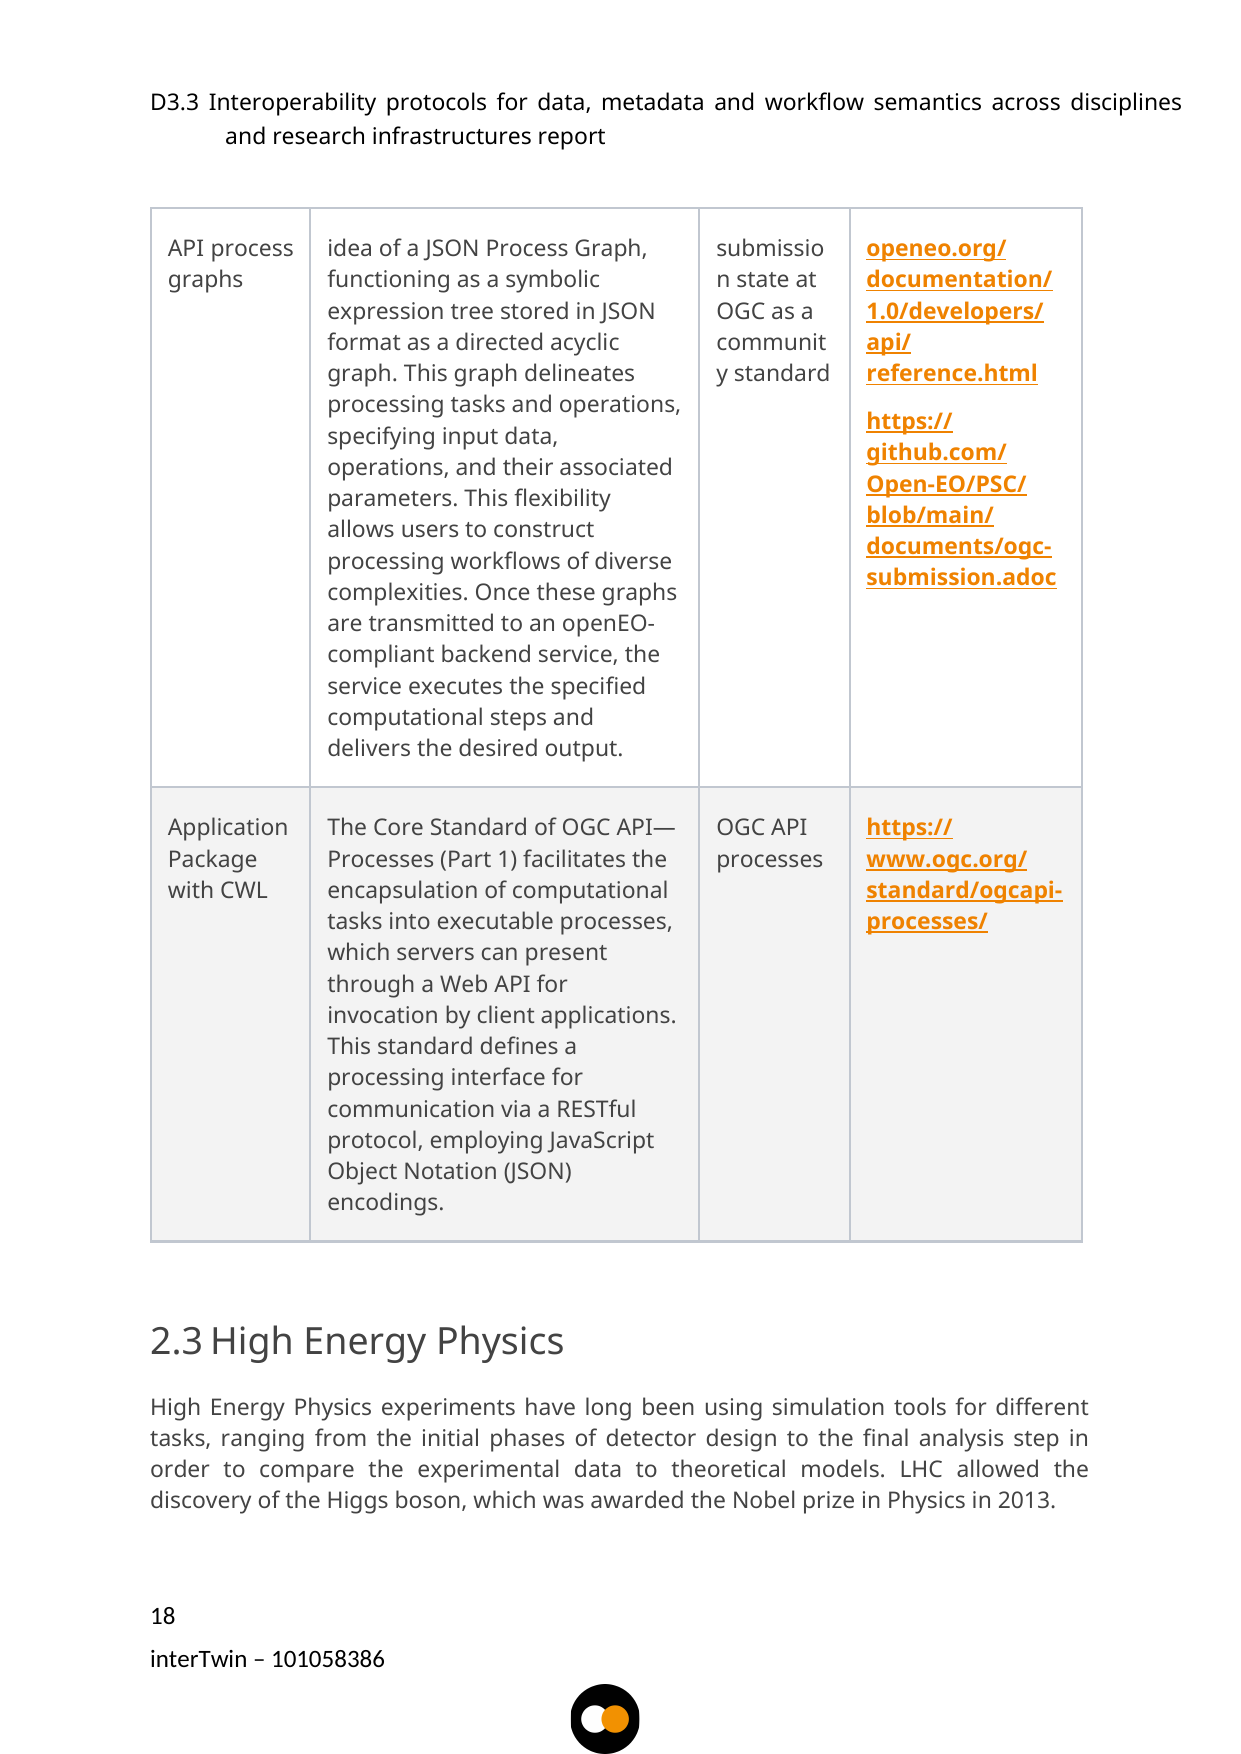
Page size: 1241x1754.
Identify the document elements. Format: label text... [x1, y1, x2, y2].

text High Energy Physics experiments have long been using simulation tools for different tasks, ranging from the initial phases of detector design to the final analysis step in order to compare the experimental data to theoretical models. LHC allowed the discovery of the Higgs boson, which was awarded the Nobel prize in Physics in 2013. [150, 1391, 1090, 1516]
table_cell OGC API processes [700, 788, 849, 1240]
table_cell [311, 209, 698, 786]
table_cell https://www.ogc.org/standard/ogcapi-processes/ [851, 788, 1081, 1240]
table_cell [700, 209, 849, 786]
subtitle High Energy Physics [150, 1315, 1090, 1366]
table_cell The Core Standard of OGC API—Processes (Part 1) facilitates the encapsulation of computational tasks into executable processes, which servers can present through a Web API for invocation by client applications. This standard defines a processing interface for communication via a RESTful protocol, employing JavaScript Object Notation (JSON) encodings. [311, 788, 698, 1240]
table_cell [851, 209, 1081, 786]
table_cell Application Package with CWL [152, 788, 309, 1240]
picture [570, 1684, 640, 1754]
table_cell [152, 209, 309, 786]
